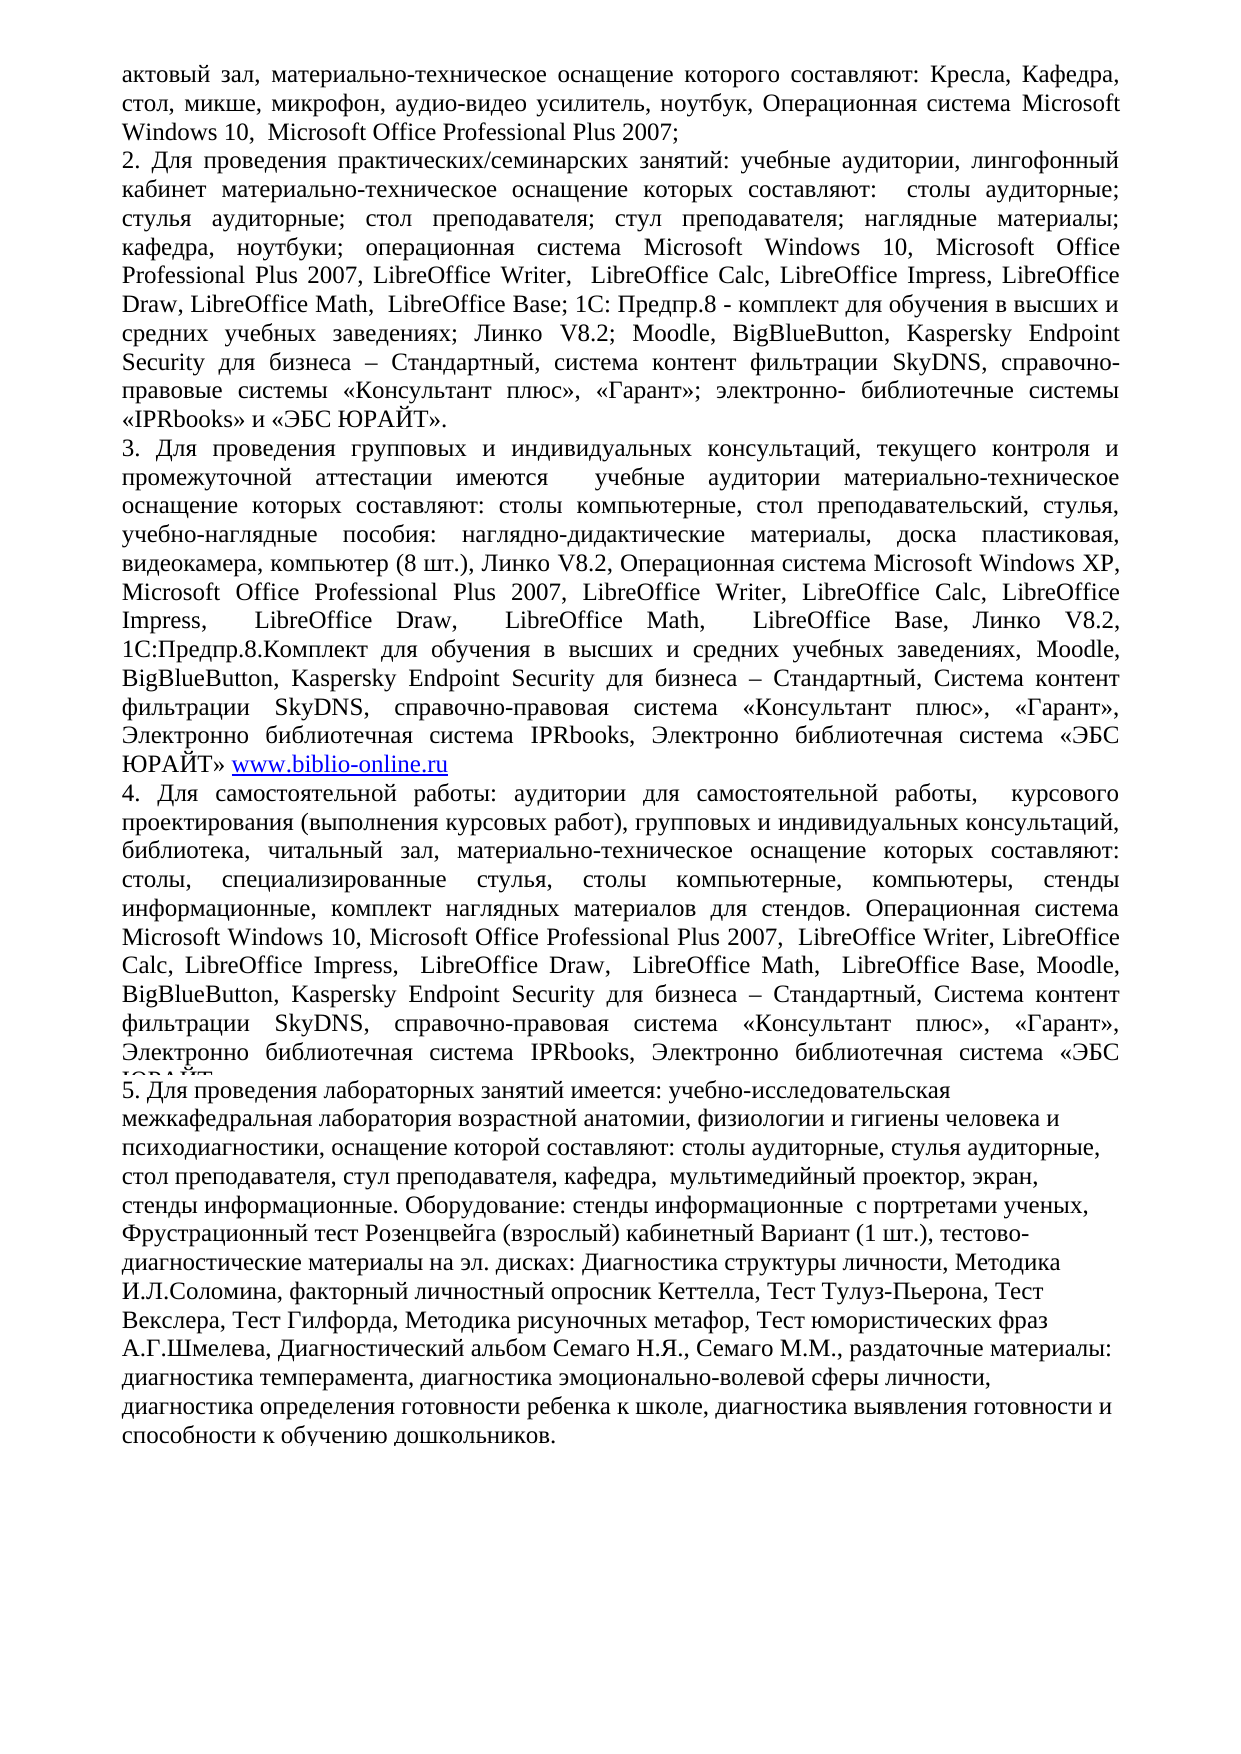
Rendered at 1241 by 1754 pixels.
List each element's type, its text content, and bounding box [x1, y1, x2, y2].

table_cell 5. Для проведения лабораторных занятий имеется: учебно-исследовательская межкафедральная лаборатория возрастной анатомии, физиологии и гигиены человека и психодиагностики, оснащение которой составляют: столы аудиторные, стулья аудиторные, стол преподавателя, стул преподавателя, кафедра, мультимедийный проектор, экран, стенды информационные. Оборудование: стенды информационные с портретами ученых, Фрустрационный тест Розенцвейга (взрослый) кабинетный Вариант (1 шт.), тестово-диагностические материалы на эл. дисках: Диагностика структуры личности, Методика И.Л.Соломина, факторный личностный опросник Кеттелла, Тест Тулуз-Пьерона, Тест Векслера, Тест Гилфорда, Методика рисуночных метафор, Тест юмористических фраз А.Г.Шмелева, Диагностический альбом Семаго Н.Я., Семаго М.М., раздаточные материалы: диагностика темперамента, диагностика эмоционально-волевой сферы личности, диагностика определения готовности ребенка к школе, диагностика выявления готовности и способности к обучению дошкольников. [118, 1075, 1124, 1446]
table_header актовый зал, материально-техническое оснащение которого составляют: Кресла, Кафедра, стол, микше, микрофон, аудио-видео усилитель, ноутбук, Операционная система Microsoft Windows 10, Microsoft Office Professional Plus 2007; 2. Для проведения практических/семинарских занятий: учебные аудитории, лингофонный кабинет материально-техническое оснащение которых составляют: столы аудиторные; стулья аудиторные; стол преподавателя; стул преподавателя; наглядные материалы; кафедра, ноутбуки; операционная система Microsoft Windows 10, Microsoft Office Professional Plus 2007, LibreOffice Writer, LibreOffice Calc, LibreOffice Impress, LibreOffice Draw, LibreOffice Math, LibreOffice Base; 1С: Предпр.8 - комплект для обучения в высших и средних учебных заведениях; Линко V8.2; Moodle, BigBlueButton, Kaspersky Endpoint Security для бизнеса – Стандартный, система контент фильтрации SkyDNS, справочно-правовые системы «Консультант плюс», «Гарант»; электронно- библиотечные системы «IPRbooks» и «ЭБС ЮРАЙТ». 3. Для проведения групповых и индивидуальных консультаций, текущего контроля и промежуточной аттестации имеются учебные аудитории материально-техническое оснащение которых составляют: столы компьютерные, стол преподавательский, стулья, учебно-наглядные пособия: наглядно-дидактические материалы, доска пластиковая, видеокамера, компьютер (8 шт.), Линко V8.2, Операционная система Microsoft Windows XP, Microsoft Office Professional Plus 2007, LibreOffice Writer, LibreOffice Calc, LibreOffice Impress, LibreOffice Draw, LibreOffice Math, LibreOffice Base, Линко V8.2, 1С:Предпр.8.Комплект для обучения в высших и средних учебных заведениях, Moodle, BigBlueButton, Kaspersky Endpoint Security для бизнеса – Стандартный, Система контент фильтрации SkyDNS, справочно-правовая система «Консультант плюс», «Гарант», Электронно библиотечная система IPRbooks, Электронно библиотечная система «ЭБС ЮРАЙТ» www.biblio-online.ru 4. Для самостоятельной работы: аудитории для самостоятельной работы, курсового проектирования (выполнения курсовых работ), групповых и индивидуальных консультаций, библиотека, читальный зал, материально-техническое оснащение которых составляют: столы, специализированные стулья, столы компьютерные, компьютеры, стенды информационные, комплект наглядных материалов для стендов. Операционная система Microsoft Windows 10, Microsoft Office Professional Plus 2007, LibreOffice Writer, LibreOffice Calc, LibreOffice Impress, LibreOffice Draw, LibreOffice Math, LibreOffice Base, Moodle, BigBlueButton, Kaspersky Endpoint Security для бизнеса – Стандартный, Система контент фильтрации SkyDNS, справочно-правовая система «Консультант плюс», «Гарант», Электронно библиотечная система IPRbooks, Электронно библиотечная система «ЭБС ЮРАЙТ». [118, 59, 1124, 1075]
